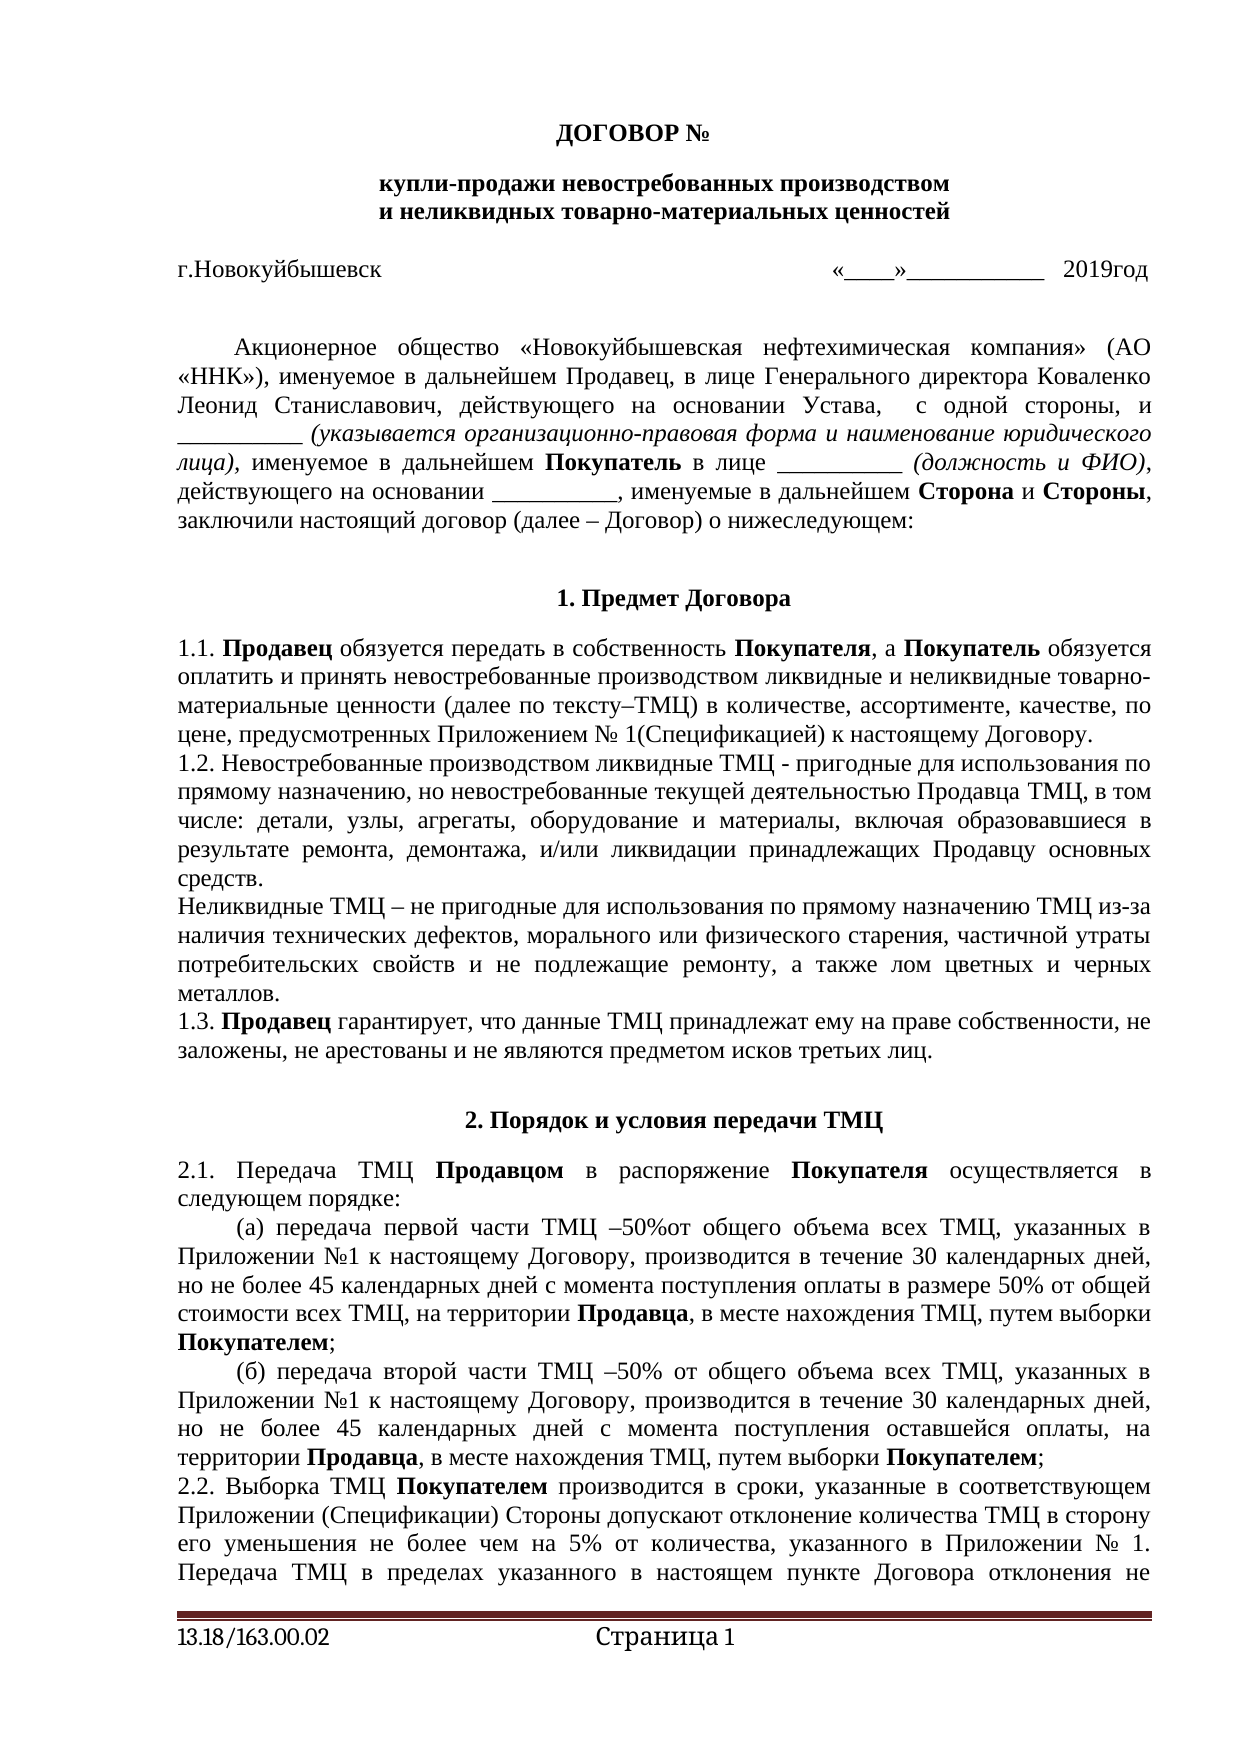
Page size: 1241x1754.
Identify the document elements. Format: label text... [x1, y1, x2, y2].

text г.Новокуйбышевск «____»___________ 2019год [177, 254, 1152, 283]
text 1.1. Продавец обязуется передать в собственность Покупателя, а Покупатель обязуется оплатить и принять невостребованные производством ликвидные и неликвидные товарно-материальные ценности (далее по тексту–ТМЦ) в количестве, ассортименте, качестве, по цене, предусмотренных Приложением № 1(Спецификацией) к настоящему Договору. [177, 633, 1152, 748]
text Акционерное общество «Новокуйбышевская нефтехимическая компания» (АО «ННК»), именуемое в дальнейшем Продавец, в лице Генерального директора Коваленко Леонид Станиславович, действующего на основании Устава, с одной стороны, и __________ (указывается организационно-правовая форма и наименование юридического лица), именуемое в дальнейшем Покупатель в лице __________ (должность и ФИО), действующего на основании __________, именуемые в дальнейшем Сторона и Стороны, заключили настоящий договор (далее – Договор) о нижеследующем: [177, 332, 1152, 533]
text 2. Порядок и условия передачи ТМЦ [196, 1105, 1152, 1134]
text (а) передача первой части ТМЦ –50%от общего объема всех ТМЦ, указанных в Приложении №1 к настоящему Договору, производится в течение 30 календарных дней, но не более 45 календарных дней с момента поступления оплаты в размере 50% от общей стоимости всех ТМЦ, на территории Продавца, в месте нахождения ТМЦ, путем выборки Покупателем; [177, 1212, 1152, 1356]
text 1. Предмет Договора [196, 583, 1152, 612]
text 1.2. Невостребованные производством ликвидные ТМЦ - пригодные для использования по прямому назначению, но невостребованные текущей деятельностью Продавца ТМЦ, в том числе: детали, узлы, агрегаты, оборудование и материалы, включая образовавшиеся в результате ремонта, демонтажа, и/или ликвидации принадлежащих Продавцу основных средств. [177, 748, 1152, 891]
text (б) передача второй части ТМЦ –50% от общего объема всех ТМЦ, указанных в Приложении №1 к настоящему Договору, производится в течение 30 календарных дней, но не более 45 календарных дней с момента поступления оставшейся оплаты, на территории Продавца, в месте нахождения ТМЦ, путем выборки Покупателем; [177, 1356, 1152, 1471]
text Неликвидные ТМЦ – не пригодные для использования по прямому назначению ТМЦ из-за наличия технических дефектов, морального или физического старения, частичной утраты потребительских свойств и не подлежащие ремонту, а также лом цветных и черных металлов. [177, 891, 1152, 1006]
text купли-продажи невостребованных производством [177, 168, 1152, 196]
text ДОГОВОР № [177, 118, 1152, 147]
text 2.1. Передача ТМЦ Продавцом в распоряжение Покупателя осуществляется в следующем порядке: [177, 1155, 1152, 1212]
text 1.3. Продавец гарантирует, что данные ТМЦ принадлежат ему на праве собственности, не заложены, не арестованы и не являются предметом исков третьих лиц. [177, 1006, 1152, 1064]
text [177, 1471, 1152, 1586]
text и неликвидных товарно-материальных ценностей [177, 196, 1152, 225]
